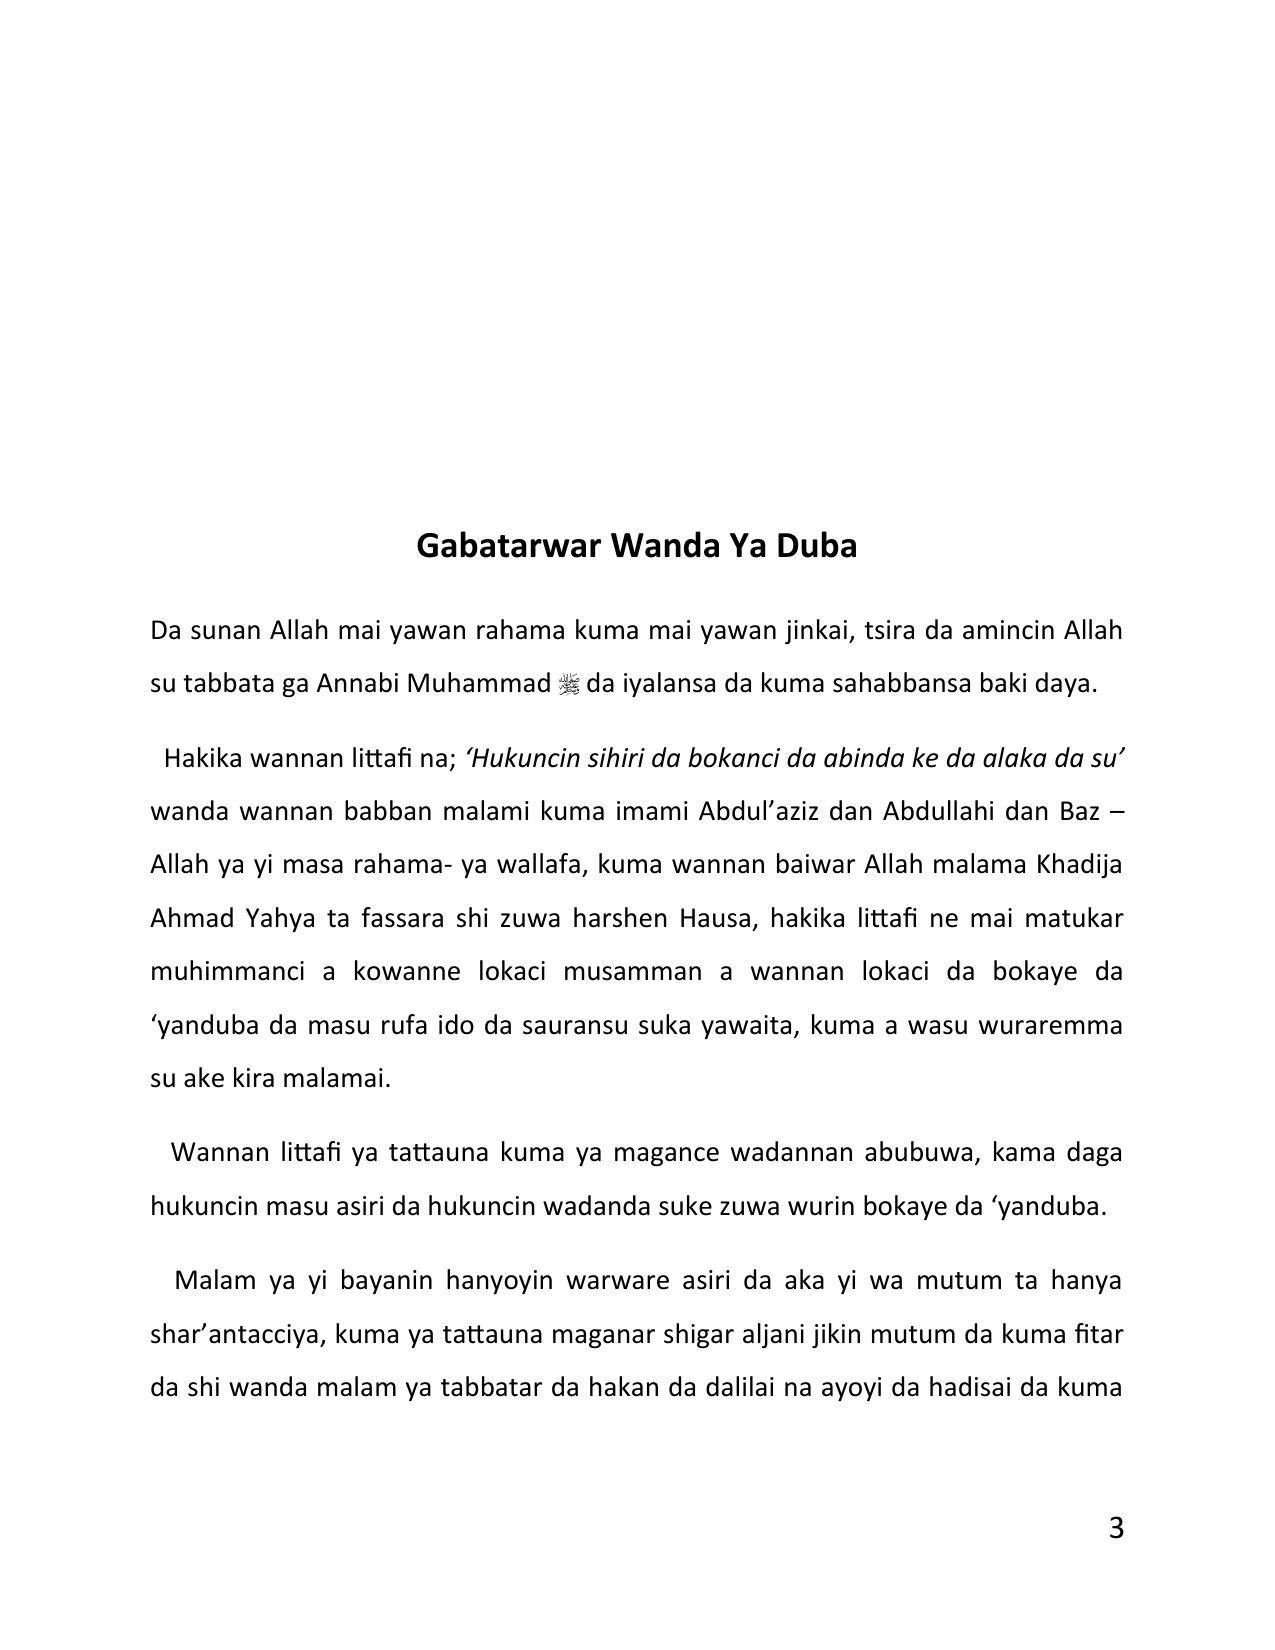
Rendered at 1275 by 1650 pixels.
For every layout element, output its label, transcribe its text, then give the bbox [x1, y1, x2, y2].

text Gabatarwar Wanda Ya Duba [150, 521, 1125, 567]
text Da sunan Allah mai yawan rahama kuma mai yawan jinkai, tsira da amincin Allah su tabbata ga Annabi Muhammad da iyalansa da kuma sahabbansa baki daya. [150, 611, 1125, 700]
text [150, 1261, 1125, 1404]
text Hakika wannan littafi na; ‘Hukuncin sihiri da bokanci da abinda ke da alaka da su’ wanda wannan babban malami kuma imami Abdul’aziz dan Abdullahi dan Baz – Allah ya yi masa rahama- ya wallafa, kuma wannan baiwar Allah malama Khadija Ahmad Yahya ta fassara shi zuwa harshen Hausa, hakika littafi ne mai matukar muhimmanci a kowanne lokaci musamman a wannan lokaci da bokaye da ‘yanduba da masu rufa ido da sauransu suka yawaita, kuma a wasu wuraremma su ake kira malamai. [150, 739, 1125, 1095]
text Wannan littafi ya tattauna kuma ya magance wadannan abubuwa, kama daga hukuncin masu asiri da hukuncin wadanda suke zuwa wurin bokaye da ‘yanduba. [150, 1133, 1125, 1223]
